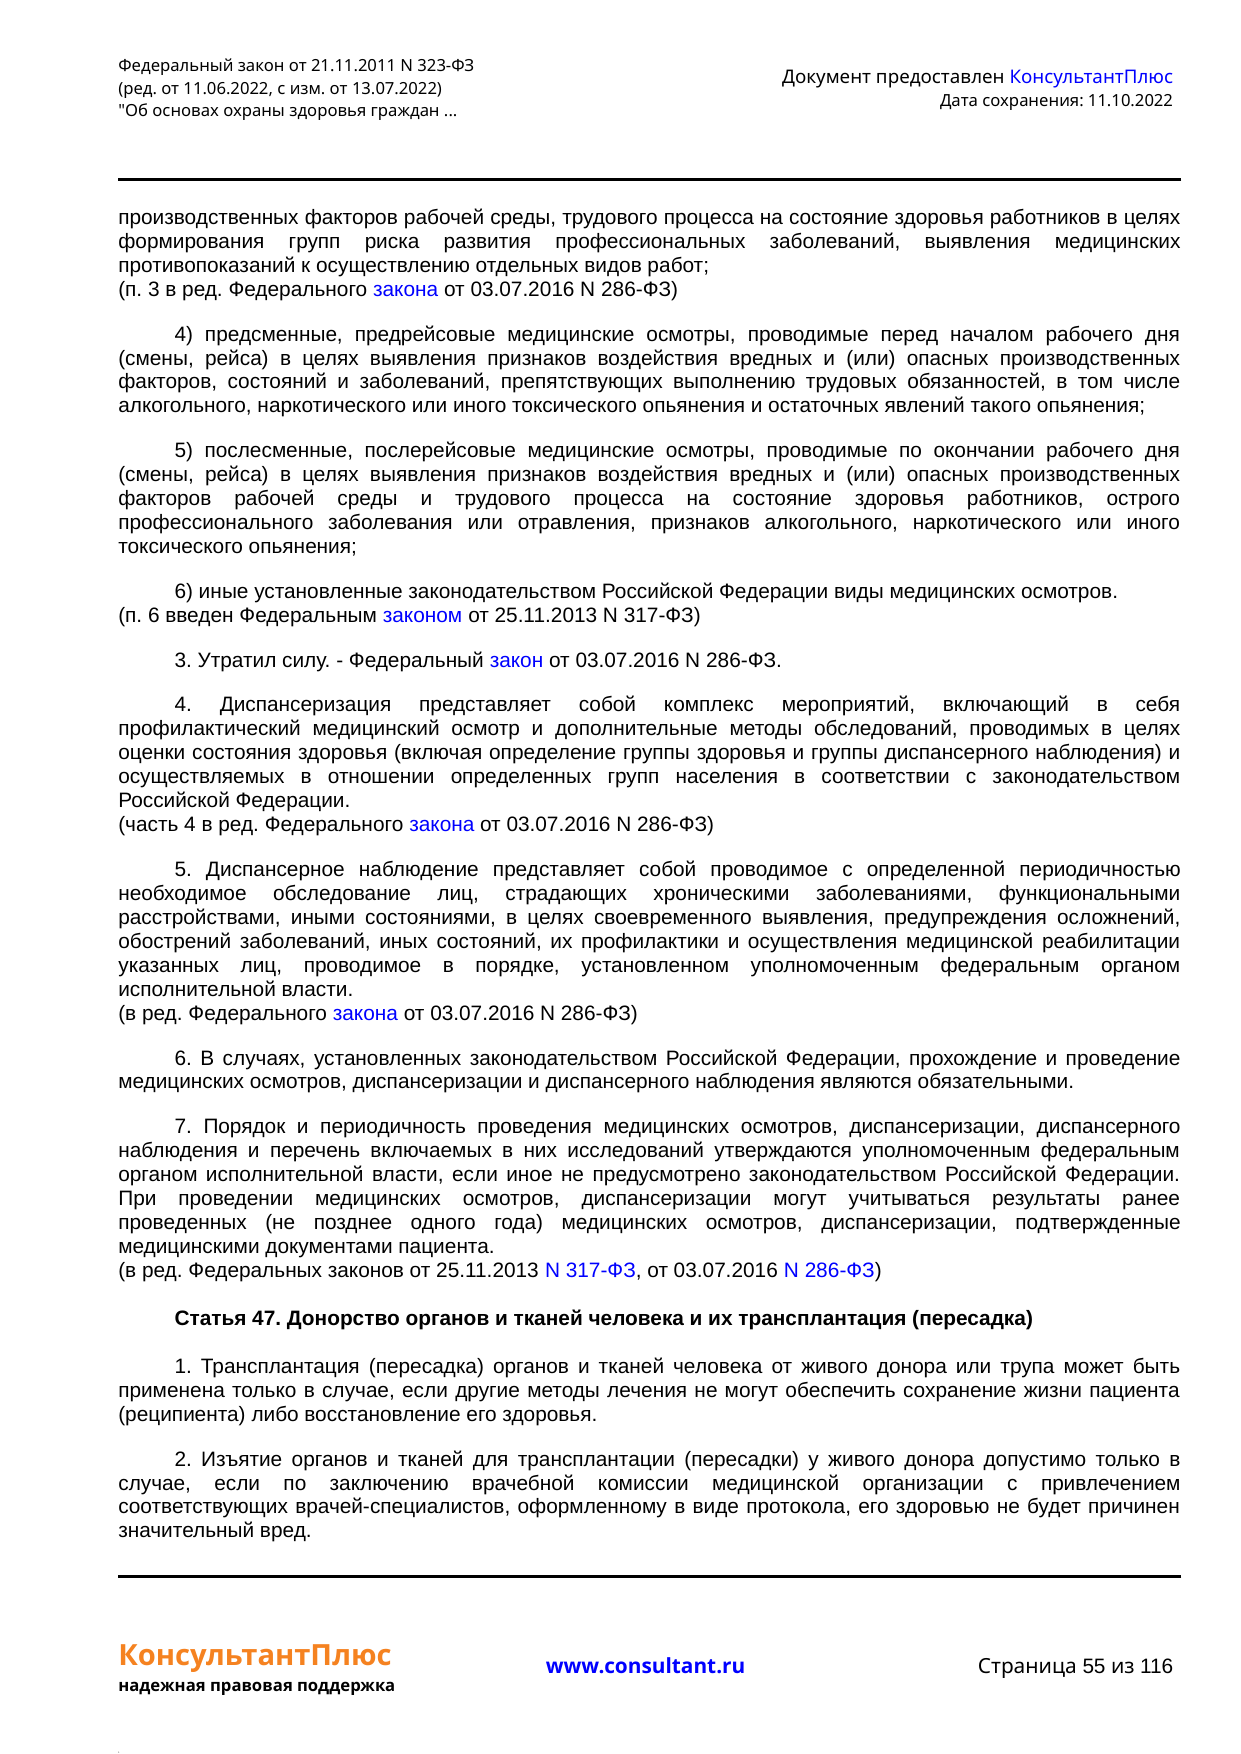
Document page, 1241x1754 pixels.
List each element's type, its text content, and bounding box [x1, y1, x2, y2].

text 6) иные установленные законодательством Российской Федерации виды медицинских осмотров. [118, 579, 1181, 603]
text (п. 6 введен Федеральным законом от 25.11.2013 N 317-ФЗ) [118, 603, 1181, 627]
text (п. 3 в ред. Федерального закона от 03.07.2016 N 286-ФЗ) [118, 277, 1181, 301]
text 2. Изъятие органов и тканей для трансплантации (пересадки) у живого донора допустимо только в случае, если по заключению врачебной комиссии медицинской организации с привлечением соответствующих врачей-специалистов, оформленному в виде протокола, его здоровью не будет причинен значительный вред. [118, 1446, 1181, 1542]
title Статья 47. Донорство органов и тканей человека и их трансплантация (пересадка) [118, 1306, 1181, 1330]
text 5) послесменные, послерейсовые медицинские осмотры, проводимые по окончании рабочего дня (смены, рейса) в целях выявления признаков воздействия вредных и (или) опасных производственных факторов рабочей среды и трудового процесса на состояние здоровья работников, острого профессионального заболевания или отравления, признаков алкогольного, наркотического или иного токсического опьянения; [118, 438, 1181, 558]
text 5. Диспансерное наблюдение представляет собой проводимое с определенной периодичностью необходимое обследование лиц, страдающих хроническими заболеваниями, функциональными расстройствами, иными состояниями, в целях своевременного выявления, предупреждения осложнений, обострений заболеваний, иных состояний, их профилактики и осуществления медицинской реабилитации указанных лиц, проводимое в порядке, установленном уполномоченным федеральным органом исполнительной власти. [118, 857, 1181, 1001]
text 3. Утратил силу. - Федеральный закон от 03.07.2016 N 286-ФЗ. [118, 647, 1181, 671]
text 6. В случаях, установленных законодательством Российской Федерации, прохождение и проведение медицинских осмотров, диспансеризации и диспансерного наблюдения являются обязательными. [118, 1045, 1181, 1093]
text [118, 205, 1181, 277]
text (часть 4 в ред. Федерального закона от 03.07.2016 N 286-ФЗ) [118, 812, 1181, 836]
text (в ред. Федеральных законов от 25.11.2013 N 317-ФЗ, от 03.07.2016 N 286-ФЗ) [118, 1258, 1181, 1282]
text 4) предсменные, предрейсовые медицинские осмотры, проводимые перед началом рабочего дня (смены, рейса) в целях выявления признаков воздействия вредных и (или) опасных производственных факторов, состояний и заболеваний, препятствующих выполнению трудовых обязанностей, в том числе алкогольного, наркотического или иного токсического опьянения и остаточных явлений такого опьянения; [118, 321, 1181, 417]
text 4. Диспансеризация представляет собой комплекс мероприятий, включающий в себя профилактический медицинский осмотр и дополнительные методы обследований, проводимых в целях оценки состояния здоровья (включая определение группы здоровья и группы диспансерного наблюдения) и осуществляемых в отношении определенных групп населения в соответствии с законодательством Российской Федерации. [118, 692, 1181, 812]
text (в ред. Федерального закона от 03.07.2016 N 286-ФЗ) [118, 1001, 1181, 1024]
text 1. Трансплантация (пересадка) органов и тканей человека от живого донора или трупа может быть применена только в случае, если другие методы лечения не могут обеспечить сохранение жизни пациента (реципиента) либо восстановление его здоровья. [118, 1354, 1181, 1426]
text 7. Порядок и периодичность проведения медицинских осмотров, диспансеризации, диспансерного наблюдения и перечень включаемых в них исследований утверждаются уполномоченным федеральным органом исполнительной власти, если иное не предусмотрено законодательством Российской Федерации. При проведении медицинских осмотров, диспансеризации могут учитываться результаты ранее проведенных (не позднее одного года) медицинских осмотров, диспансеризации, подтвержденные медицинскими документами пациента. [118, 1114, 1181, 1258]
